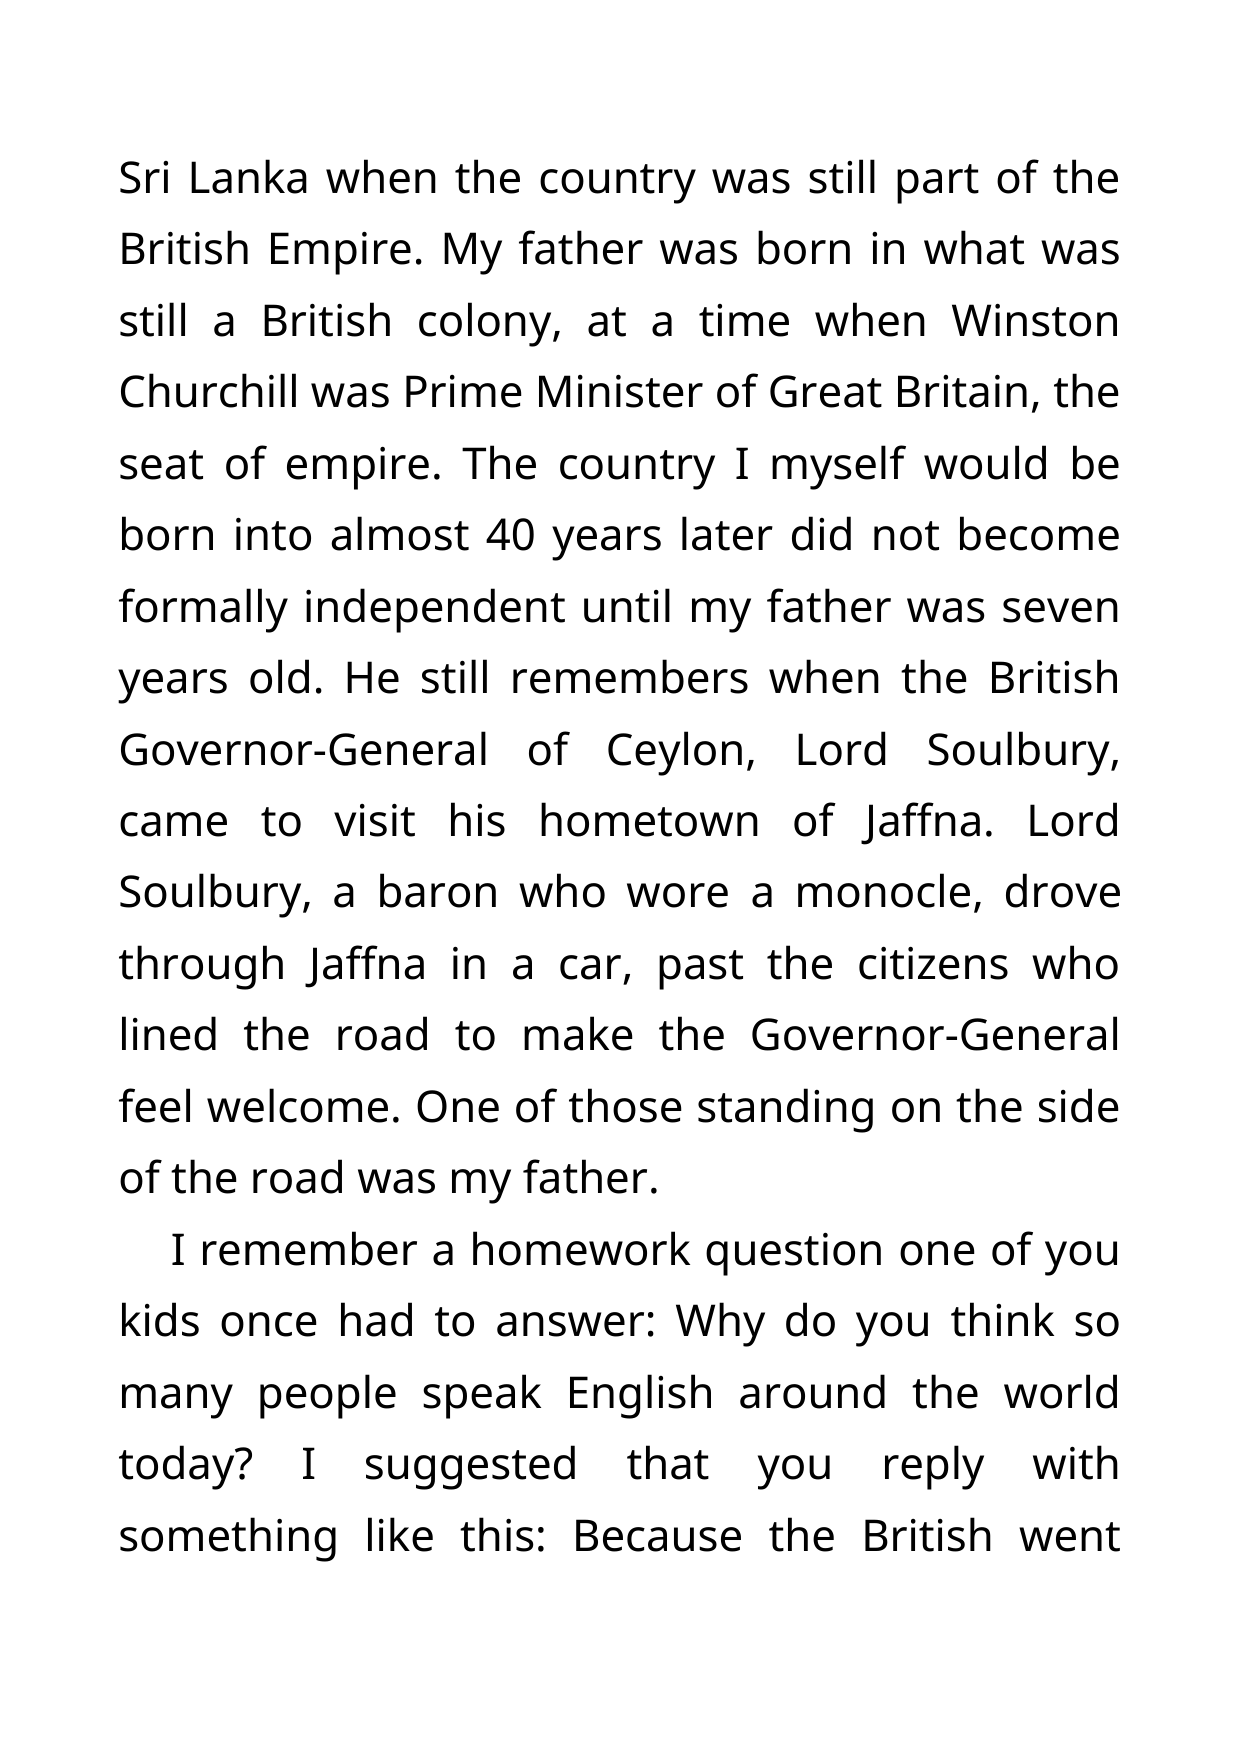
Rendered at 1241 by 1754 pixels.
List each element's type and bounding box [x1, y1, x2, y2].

text [118, 147, 1122, 1207]
text [118, 1218, 1122, 1564]
